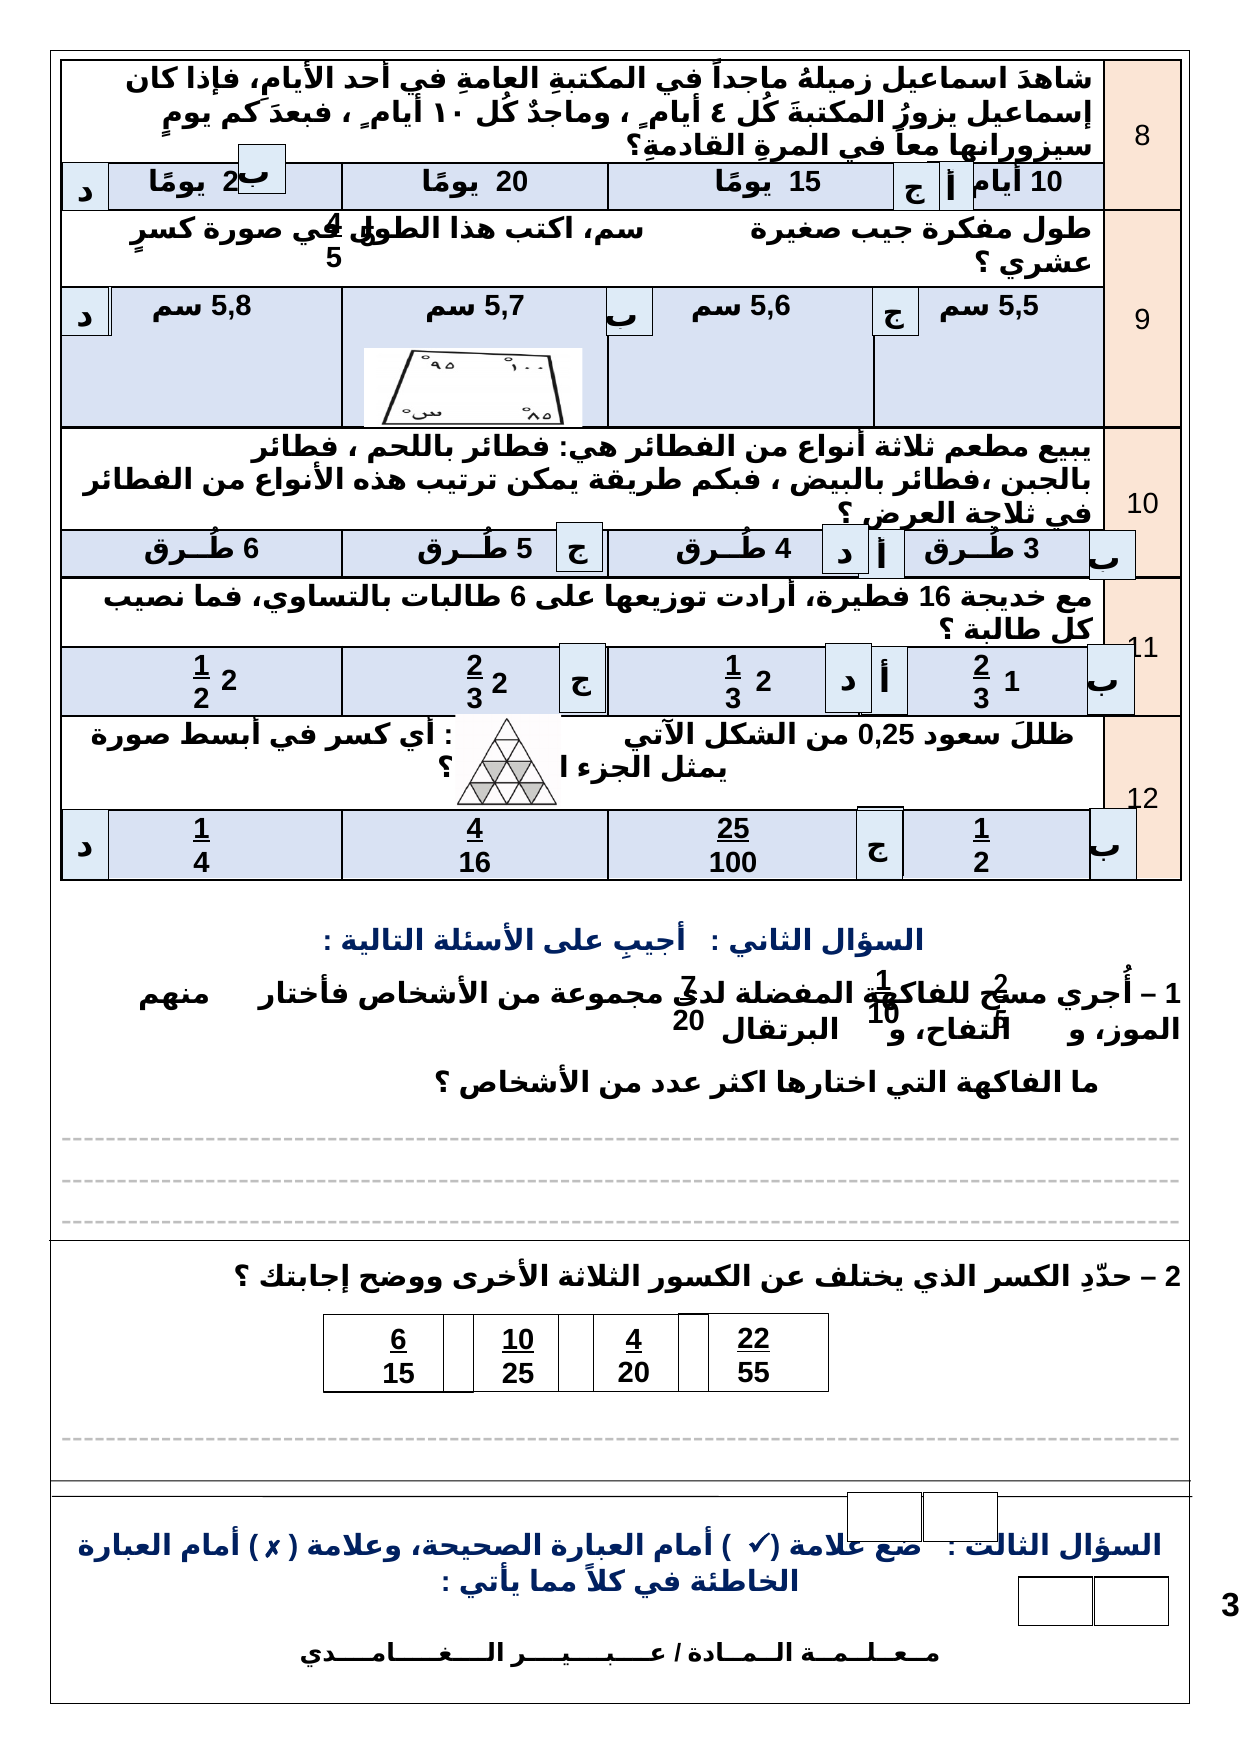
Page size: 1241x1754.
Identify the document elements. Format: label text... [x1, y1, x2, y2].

text 1 – أُجري مسح للفاكهة المفضلة لدى مجموعة من الأشخاص فأختار منهم الموز، و التفاح، و البرتقال [59, 976, 1181, 1046]
table_cell 11 [1105, 579, 1180, 715]
table_cell 8 [1105, 61, 1180, 209]
table_cell 6 طُــرق [62, 531, 341, 576]
picture [364, 348, 583, 427]
table_cell 5,5 سم [875, 288, 1103, 426]
table_cell 5,7 سم [343, 288, 607, 426]
table_cell 10 أيام [974, 164, 1103, 209]
text السؤال الثالث : ضع علامة ( ) أمام العبارة الصحيحة، وعلامة ( ) أمام العبارة الخاطئة في كلاً مما يأتي : [59, 1528, 1181, 1598]
table_cell 9 [1105, 211, 1180, 426]
table_cell 22 يومًا [109, 164, 341, 209]
table_cell 15 يومًا [609, 164, 893, 209]
text السؤال الثاني : أجيبِ على الأسئلة التالية : [59, 923, 1181, 957]
table_cell 5,8 سم [62, 288, 341, 426]
table_cell 1 2 [903, 811, 1089, 878]
table_cell 12 [1105, 717, 1180, 878]
text 2 – حدّدِ الكسر الذي يختلف عن الكسور الثلاثة الأخرى ووضح إجابتك ؟ [59, 1259, 1181, 1292]
table_cell 1 4 [109, 811, 341, 878]
table_cell شاهدَ اسماعيل زميلهُ ماجداً في المكتبةِ العامةِ في أحد الأيامِ، فإذا كان إسماعيل يزورُ المكتبةَ كُل ٤ أيام ٍ ، وماجدٌ كُل ١٠ أيام ٍ ، فبعدَ كم يومٍ سيزورانها معاً في المرةِ القادمةِ؟ [62, 61, 1103, 162]
table_cell يبيع مطعم ثلاثة أنواع من الفطائر هي: فطائر باللحم ، فطائر بالجبن ،فطائر بالبيض ، فبكم طريقة يمكن ترتيب هذه الأنواع من الفطائر في ثلاجة العرض ؟ [62, 429, 1103, 529]
table_cell 4 16 [343, 811, 607, 878]
table_cell 25 100 [609, 811, 856, 878]
table_cell مع خديجة 16 فطيرة، أرادت توزيعها على 6 طالبات بالتساوي، فما نصيب كل طالبة ؟ [62, 579, 1103, 646]
table_cell 2 3 [343, 648, 607, 715]
text --------------------------------------------------------------------------------------------------------------------------------------------------------------------------------------------------------------------------------------------------------------------------------------------------------------- [59, 1118, 1181, 1239]
table_cell طول مفكرة جيب صغيرة سم، اكتب هذا الطول في صورة كسرٍ عشري ؟ [62, 211, 1103, 286]
text ----------------------------------------------------------------------------------------------------- [59, 1417, 1181, 1456]
text ما الفاكهة التي اختارها اكثر عدد من الأشخاص ؟ [59, 1065, 1181, 1098]
table_cell 1 3 [609, 648, 858, 715]
table_cell 4 طُــرق [609, 531, 858, 576]
table_cell ظللَ سعود 0,25 من الشكل الآتي : أي كسر في أبسط صورة يمثل الجزء المظلل ؟ [62, 717, 1103, 809]
table_cell 5 طُــرق [343, 531, 607, 576]
picture [455, 714, 562, 807]
table_cell 3 طُــرق [905, 531, 1089, 576]
table_cell 2 3 [908, 648, 1087, 715]
table_cell 10 [1105, 429, 1180, 576]
table_cell 5,6 سم [609, 288, 873, 426]
table_cell 1 2 [62, 648, 341, 715]
table_cell 20 يومًا [343, 164, 607, 209]
